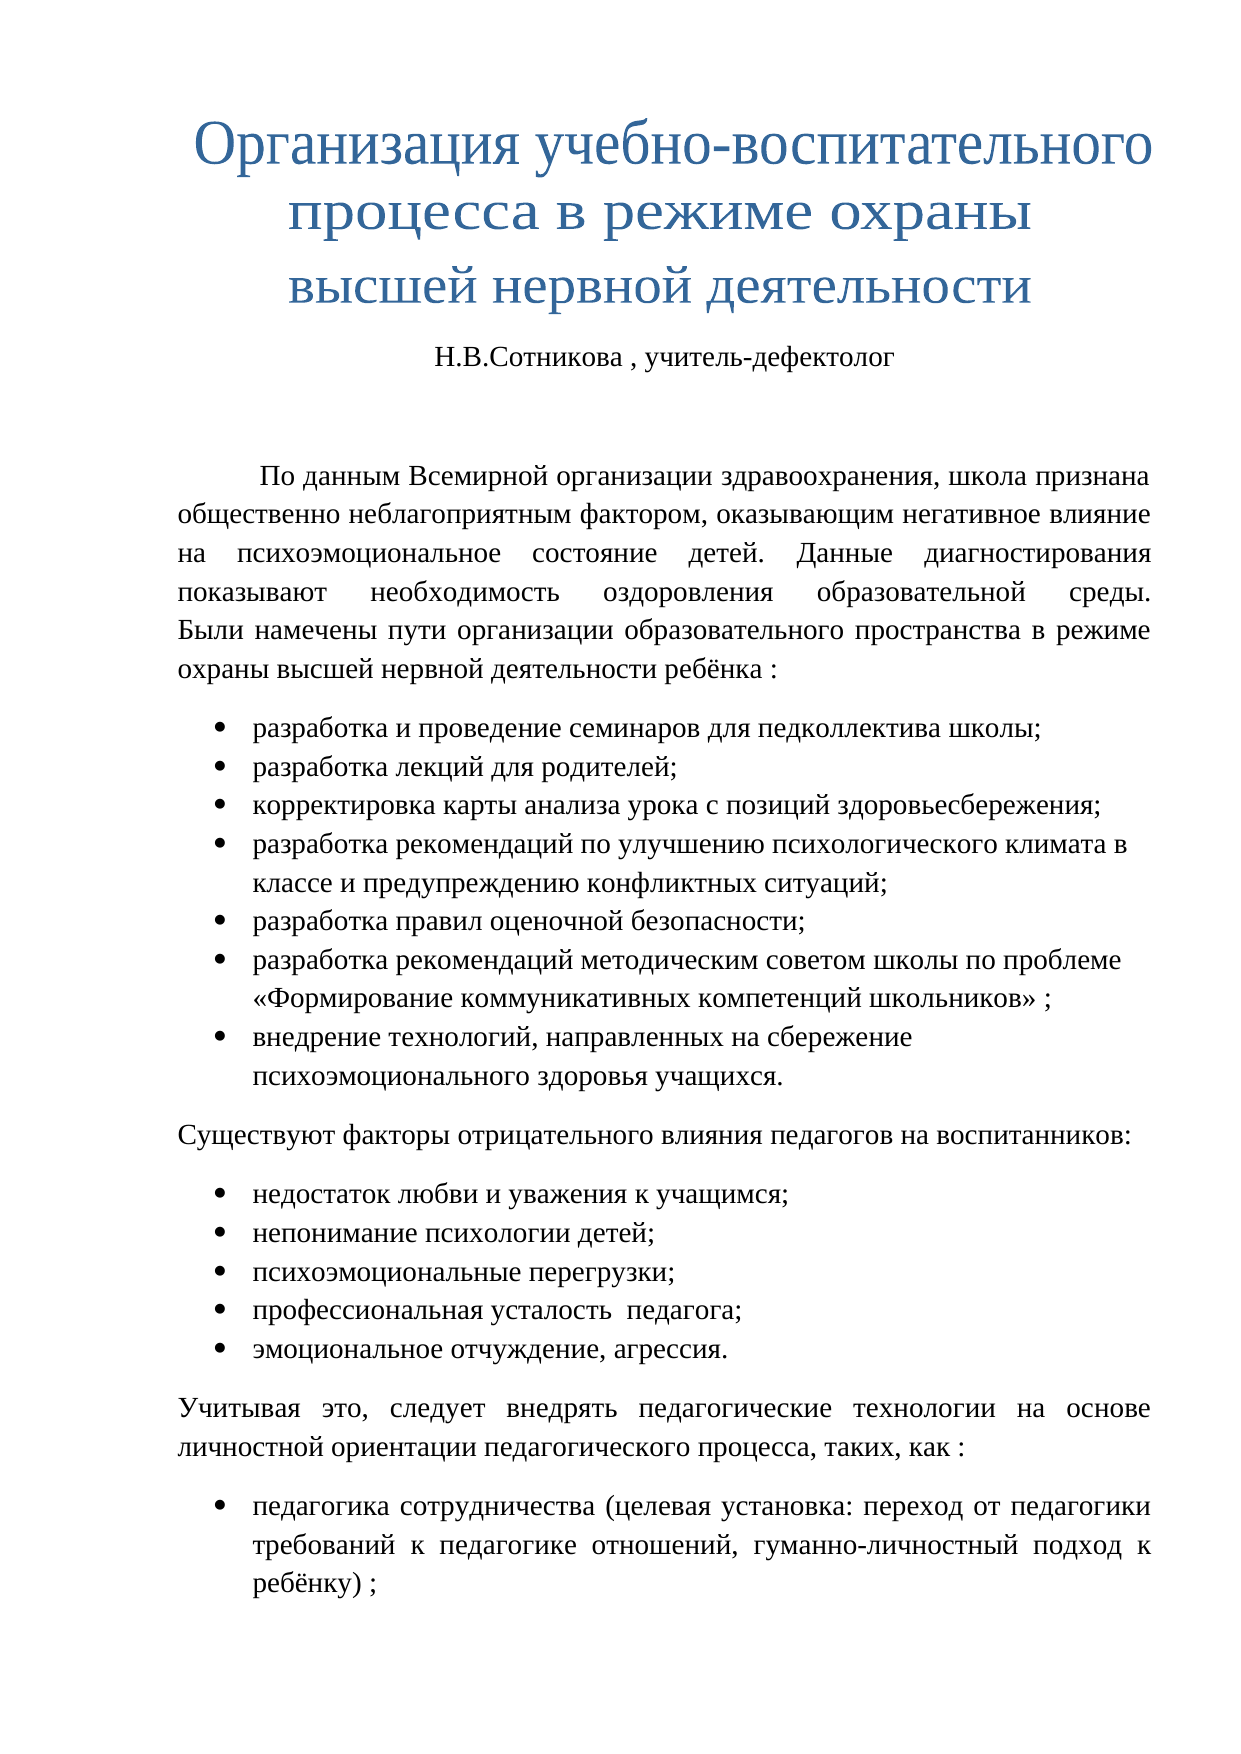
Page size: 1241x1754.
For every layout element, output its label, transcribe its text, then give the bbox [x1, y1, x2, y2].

list разработка рекомендаций по улучшению психологического климата в классе и предупреждению конфликтных ситуаций; [215, 826, 1152, 898]
list внедрение технологий, направленных на сбережение психоэмоционального здоровья учащихся. [215, 1019, 1152, 1091]
list эмоциональное отчуждение, агрессия. [215, 1331, 1152, 1365]
list психоэмоциональные перегрузки; [215, 1254, 1152, 1287]
list разработка рекомендаций методическим советом школы по проблеме «Формирование коммуникативных компетенций школьников» ; [215, 942, 1152, 1014]
text Учитывая это, следует внедрять педагогические технологии на основе личностной ориентации педагогического процесса, таких, как : [177, 1391, 1152, 1463]
text По данным Всемирной организации здравоохранения, школа признана общественно неблагоприятным фактором, оказывающим негативное влияние на психоэмоциональное состояние детей. Данные диагностирования показывают необходимость оздоровления образовательной среды. Были намечены пути организации образовательного пространства в режиме охраны высшей нервной деятельности ребёнка : [177, 458, 1152, 684]
text Существуют факторы отрицательного влияния педагогов на воспитанников: [177, 1117, 1152, 1151]
list профессиональная усталость педагога; [215, 1292, 1152, 1326]
list корректировка карты анализа урока с позиций здоровьесбережения; [215, 787, 1152, 821]
list педагогика сотрудничества (целевая установка: переход от педагогики требований к педагогике отношений, гуманно-личностный подход к ребёнку) ; [215, 1488, 1152, 1599]
list недостаток любви и уважения к учащимся; [215, 1176, 1152, 1210]
text Н.В.Сотникова , учитель-дефектолог [177, 339, 1152, 373]
list разработка лекций для родителей; [215, 749, 1152, 782]
list непонимание психологии детей; [215, 1215, 1152, 1249]
list разработка правил оценочной безопасности; [215, 903, 1152, 937]
list разработка и проведение семинаров для педколлектива школы; [215, 710, 1152, 744]
